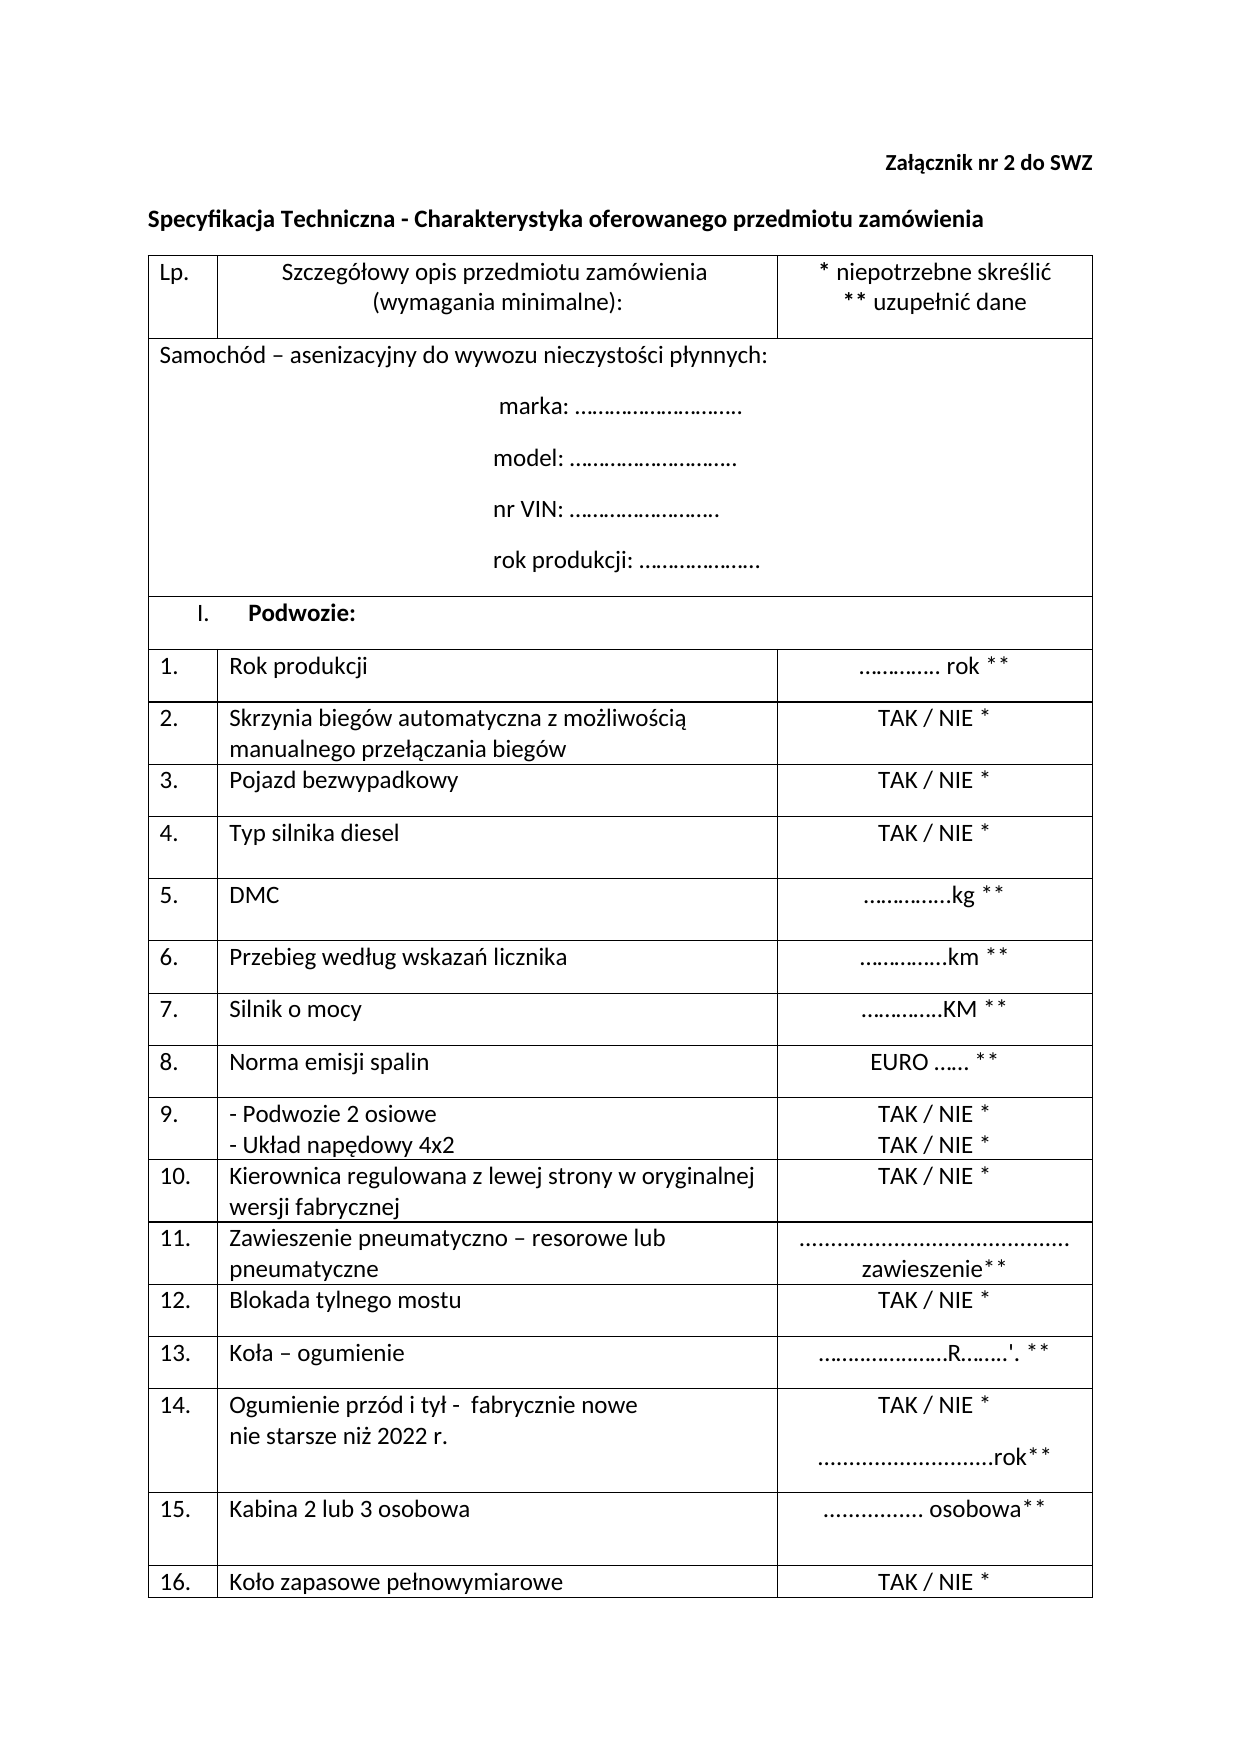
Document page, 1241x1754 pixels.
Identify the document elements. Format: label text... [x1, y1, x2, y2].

table_cell Typ silnika diesel [218, 817, 777, 878]
table_cell 3. [149, 765, 217, 816]
table_cell ........................................... zawieszenie** [778, 1223, 1092, 1283]
table_cell TAK / NIE * [778, 817, 1092, 878]
table_header Lp. [149, 256, 217, 338]
table_cell …………..KM ** [778, 994, 1092, 1045]
table_cell Ogumienie przód i tył - fabrycznie nowe nie starsze niż 2022 r. [218, 1389, 777, 1492]
table_cell 6. [149, 941, 217, 992]
table_cell Zawieszenie pneumatyczno – resorowe lub pneumatyczne [218, 1223, 777, 1283]
table_cell 9. [149, 1098, 217, 1159]
table_cell 7. [149, 994, 217, 1045]
table_cell - Podwozie 2 osiowe - Układ napędowy 4x2 [218, 1098, 777, 1159]
table_cell …………...kg ** [778, 879, 1092, 940]
table_cell 2. [149, 703, 217, 763]
text Specyfikacja Techniczna - Charakterystyka oferowanego przedmiotu zamówienia [148, 204, 1093, 234]
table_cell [218, 1566, 777, 1597]
table_cell Blokada tylnego mostu [218, 1285, 777, 1336]
table_cell EURO …… ** [778, 1046, 1092, 1097]
table_cell 1. [149, 650, 217, 701]
table_cell Samochód – asenizacyjny do wywozu nieczystości płynnych: marka: ……………………….. model: ……………………….. nr VIN: …………………….. rok produkcji: ………………… [149, 339, 1092, 596]
table_cell Podwozie: [149, 597, 1092, 649]
table_cell 14. [149, 1389, 217, 1492]
table_header * niepotrzebne skreślić ** uzupełnić dane [778, 256, 1092, 338]
table_cell 15. [149, 1493, 217, 1565]
table_cell Kabina 2 lub 3 osobowa [218, 1493, 777, 1565]
table_cell TAK / NIE * [778, 1160, 1092, 1221]
table_cell 8. [149, 1046, 217, 1097]
table_cell Koła – ogumienie [218, 1337, 777, 1388]
table_cell 5. [149, 879, 217, 940]
table_cell TAK / NIE * ............................rok** [778, 1389, 1092, 1492]
table_cell 4. [149, 817, 217, 878]
table_cell Silnik o mocy [218, 994, 777, 1045]
table_cell Rok produkcji [218, 650, 777, 701]
table_cell TAK / NIE * [778, 703, 1092, 763]
table_cell 10. [149, 1160, 217, 1221]
text Załącznik nr 2 do SWZ [148, 148, 1093, 176]
table_cell 12. [149, 1285, 217, 1336]
table_header Szczegółowy opis przedmiotu zamówienia (wymagania minimalne): [218, 256, 777, 338]
table_cell 13. [149, 1337, 217, 1388]
table_cell DMC [218, 879, 777, 940]
table_cell 16. [149, 1566, 217, 1597]
table_cell Norma emisji spalin [218, 1046, 777, 1097]
table_cell ................ osobowa** [778, 1493, 1092, 1565]
table_cell ……..……..……R……..'. ** [778, 1337, 1092, 1388]
table_cell Skrzynia biegów automatyczna z możliwością manualnego przełączania biegów [218, 703, 777, 763]
table_cell Kierownica regulowana z lewej strony w oryginalnej wersji fabrycznej [218, 1160, 777, 1221]
table_cell TAK / NIE * TAK / NIE * [778, 1098, 1092, 1159]
table_cell TAK / NIE * [778, 1566, 1092, 1597]
table_cell TAK / NIE * [778, 1285, 1092, 1336]
table_cell TAK / NIE * [778, 765, 1092, 816]
table_cell …………...km ** [778, 941, 1092, 992]
table_cell Pojazd bezwypadkowy [218, 765, 777, 816]
table_cell 11. [149, 1223, 217, 1283]
table_cell ………….. rok ** [778, 650, 1092, 701]
table_cell Przebieg według wskazań licznika [218, 941, 777, 992]
